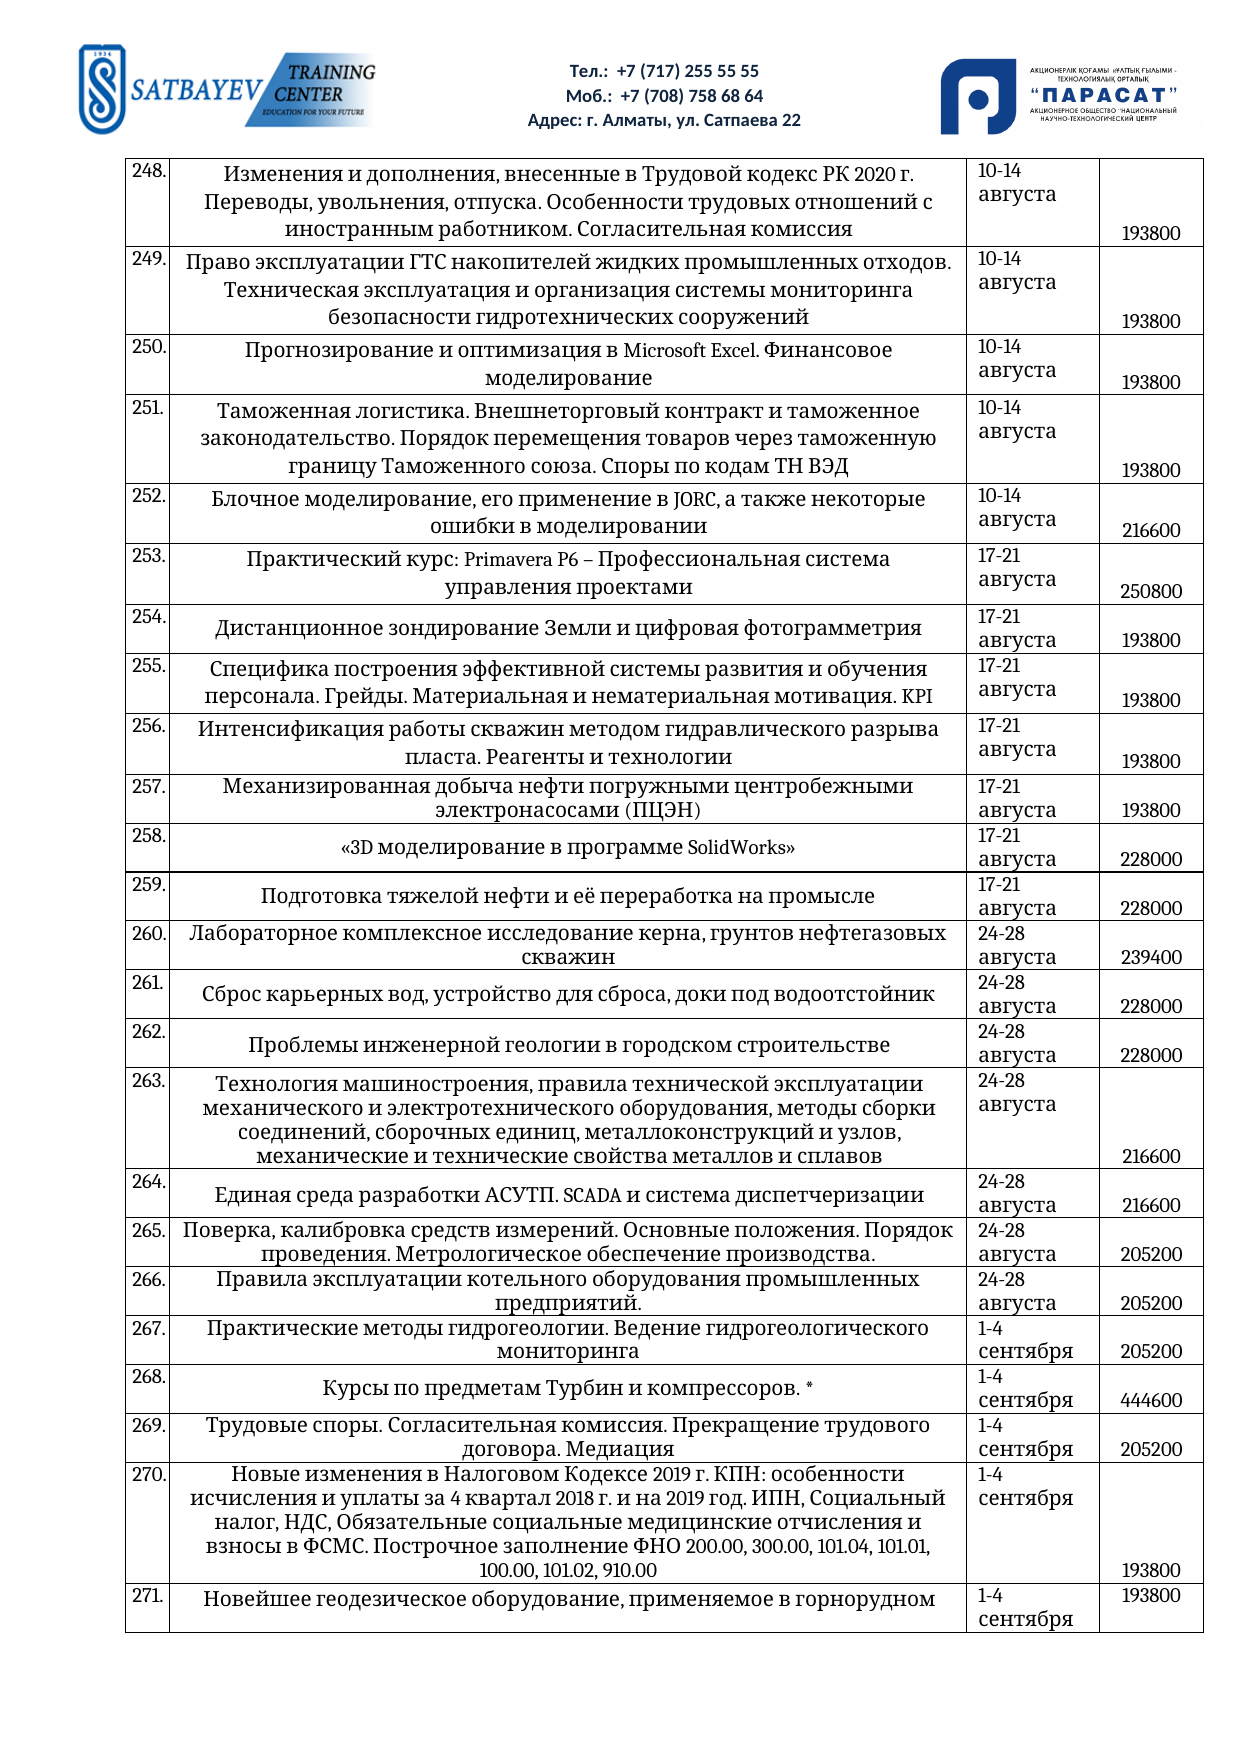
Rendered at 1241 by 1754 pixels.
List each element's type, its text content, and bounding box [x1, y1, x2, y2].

table_cell [126, 654, 169, 713]
table_cell 216600 [1100, 1068, 1203, 1168]
table_cell 24-28 августа [967, 1169, 1099, 1217]
table_cell 250800 [1100, 544, 1203, 603]
table_cell [126, 1316, 169, 1364]
table_cell Прогнозирование и оптимизация в Microsoft Excel. Финансовое моделирование [170, 335, 966, 394]
table_cell Курсы по предметам Турбин и компрессоров. * [170, 1365, 966, 1413]
table_cell 1-4 сентября [967, 1316, 1099, 1364]
table_cell 1-4 сентября [967, 1463, 1099, 1583]
table_cell [126, 1584, 169, 1632]
table_cell Блочное моделирование, его применение в JORC, а также некоторые ошибки в моделировании [170, 484, 966, 543]
table_cell 228000 [1100, 824, 1203, 871]
table_cell Интенсификация работы скважин методом гидравлического разрыва пласта. Реагенты и технологии [170, 714, 966, 773]
table_cell [126, 247, 169, 334]
table_cell [126, 1068, 169, 1168]
table_cell Лабораторное комплексное исследование керна, грунтов нефтегазовых скважин [170, 921, 966, 969]
table_cell [126, 1463, 169, 1583]
table_cell Механизированная добыча нефти погружными центробежными электронасосами (ПЦЭН) [170, 775, 966, 822]
table_cell 1-4 сентября [967, 1365, 1099, 1413]
table_cell [126, 395, 169, 482]
table_cell 205200 [1100, 1414, 1203, 1462]
table_cell 193800 [1100, 247, 1203, 334]
table_cell 216600 [1100, 484, 1203, 543]
table_cell 193800 [1100, 395, 1203, 482]
table_cell 228000 [1100, 970, 1203, 1018]
table_cell 24-28 августа [967, 921, 1099, 969]
table_cell 193800 [1100, 714, 1203, 773]
table_cell 24-28 августа [967, 1019, 1099, 1067]
table_cell [126, 775, 169, 822]
table_cell 17-21 августа [967, 544, 1099, 603]
table_cell Правила эксплуатации котельного оборудования промышленных предприятий. [170, 1267, 966, 1315]
table_cell Новые изменения в Налоговом Кодексе 2019 г. КПН: особенности исчисления и уплаты за 4 квартал 2018 г. и на 2019 год. ИПН, Социальный налог, НДС, Обязательные социальные медицинские отчисления и взносы в ФСМС. Построчное заполнение ФНО 200.00, 300.00, 101.04, 101.01, 100.00, 101.02, 910.00 [170, 1463, 966, 1583]
picture [932, 41, 1205, 144]
table_cell 228000 [1100, 873, 1203, 920]
table_cell Трудовые споры. Согласительная комиссия. Прекращение трудового договора. Медиация [170, 1414, 966, 1462]
table_cell [126, 873, 169, 920]
table_cell «3D моделирование в программе SolidWorks» [170, 824, 966, 871]
table_cell Проблемы инженерной геологии в городском строительстве [170, 1019, 966, 1067]
table_cell Технология машиностроения, правила технической эксплуатации механического и электротехнического оборудования, методы сборки соединений, сборочных единиц, металлоконструкций и узлов, механические и технические свойства металлов и сплавов [170, 1068, 966, 1168]
table_cell 193800 [1100, 335, 1203, 394]
table_cell 205200 [1100, 1218, 1203, 1266]
table_cell 10-14 августа [967, 484, 1099, 543]
table_cell [126, 1365, 169, 1413]
table_cell Таможенная логистика. Внешнеторговый контракт и таможенное законодательство. Порядок перемещения товаров через таможенную границу Таможенного союза. Споры по кодам ТН ВЭД [170, 395, 966, 482]
table_cell 228000 [1100, 1019, 1203, 1067]
table_cell [126, 1414, 169, 1462]
table_cell 17-21 августа [967, 873, 1099, 920]
table_cell [126, 970, 169, 1018]
table_cell 216600 [1100, 1169, 1203, 1217]
table_cell Подготовка тяжелой нефти и её переработка на промысле [170, 873, 966, 920]
table_cell 193800 [1100, 775, 1203, 822]
table_cell [126, 484, 169, 543]
table_cell Право эксплуатации ГТС накопителей жидких промышленных отходов. Техническая эксплуатация и организация системы мониторинга безопасности гидротехнических сооружений [170, 247, 966, 334]
table_cell Единая среда разработки АСУТП. SCADA и система диспетчеризации [170, 1169, 966, 1217]
table_cell 193800 [1100, 1463, 1203, 1583]
table_cell 10-14 августа [967, 395, 1099, 482]
table_cell [126, 1019, 169, 1067]
table_cell [126, 1267, 169, 1315]
table_cell [126, 824, 169, 871]
table_cell 193800 [1100, 654, 1203, 713]
table_cell Сброс карьерных вод, устройство для сброса, доки под водоотстойник [170, 970, 966, 1018]
table_cell 24-28 августа [967, 1068, 1099, 1168]
table_cell 24-28 августа [967, 1267, 1099, 1315]
table_cell [126, 605, 169, 652]
table_cell 17-21 августа [967, 654, 1099, 713]
table_cell 193800 [1100, 1584, 1203, 1632]
table_cell 193800 [1100, 605, 1203, 652]
table_cell [126, 714, 169, 773]
table_cell [126, 921, 169, 969]
table_cell 17-21 августа [967, 714, 1099, 773]
table_cell [126, 1218, 169, 1266]
table_cell 10-14 августа [967, 159, 1099, 246]
table_cell 205200 [1100, 1267, 1203, 1315]
table_cell Специфика построения эффективной системы развития и обучения персонала. Грейды. Материальная и нематериальная мотивация. KPI [170, 654, 966, 713]
table_cell 17-21 августа [967, 824, 1099, 871]
table_cell 24-28 августа [967, 970, 1099, 1018]
table_cell Поверка, калибровка средств измерений. Основные положения. Порядок проведения. Метрологическое обеспечение производства. [170, 1218, 966, 1266]
table_cell 1-4 сентября [967, 1414, 1099, 1462]
picture [77, 41, 395, 139]
table_cell Практические методы гидрогеологии. Ведение гидрогеологического мониторинга [170, 1316, 966, 1364]
table_cell Новейшее геодезическое оборудование, применяемое в горнорудном производстве [170, 1584, 966, 1632]
table_cell 10-14 августа [967, 247, 1099, 334]
table_cell 205200 [1100, 1316, 1203, 1364]
table_cell [126, 335, 169, 394]
table_cell Практический курс: Primavera P6 – Профессиональная система управления проектами [170, 544, 966, 603]
table_cell 239400 [1100, 921, 1203, 969]
table_cell 24-28 августа [967, 1218, 1099, 1266]
table_cell 1-4 сентября [967, 1584, 1099, 1632]
table_cell 17-21 августа [967, 775, 1099, 822]
table_cell Дистанционное зондирование Земли и цифровая фотограмметрия [170, 605, 966, 652]
table_cell [126, 544, 169, 603]
table_cell Изменения и дополнения, внесенные в Трудовой кодекс РК 2020 г. Переводы, увольнения, отпуска. Особенности трудовых отношений с иностранным работником. Согласительная комиссия [170, 159, 966, 246]
table_cell 444600 [1100, 1365, 1203, 1413]
table_cell 10-14 августа [967, 335, 1099, 394]
table_cell 17-21 августа [967, 605, 1099, 652]
table_cell 193800 [1100, 159, 1203, 246]
table_cell [126, 159, 169, 246]
table_cell [126, 1169, 169, 1217]
